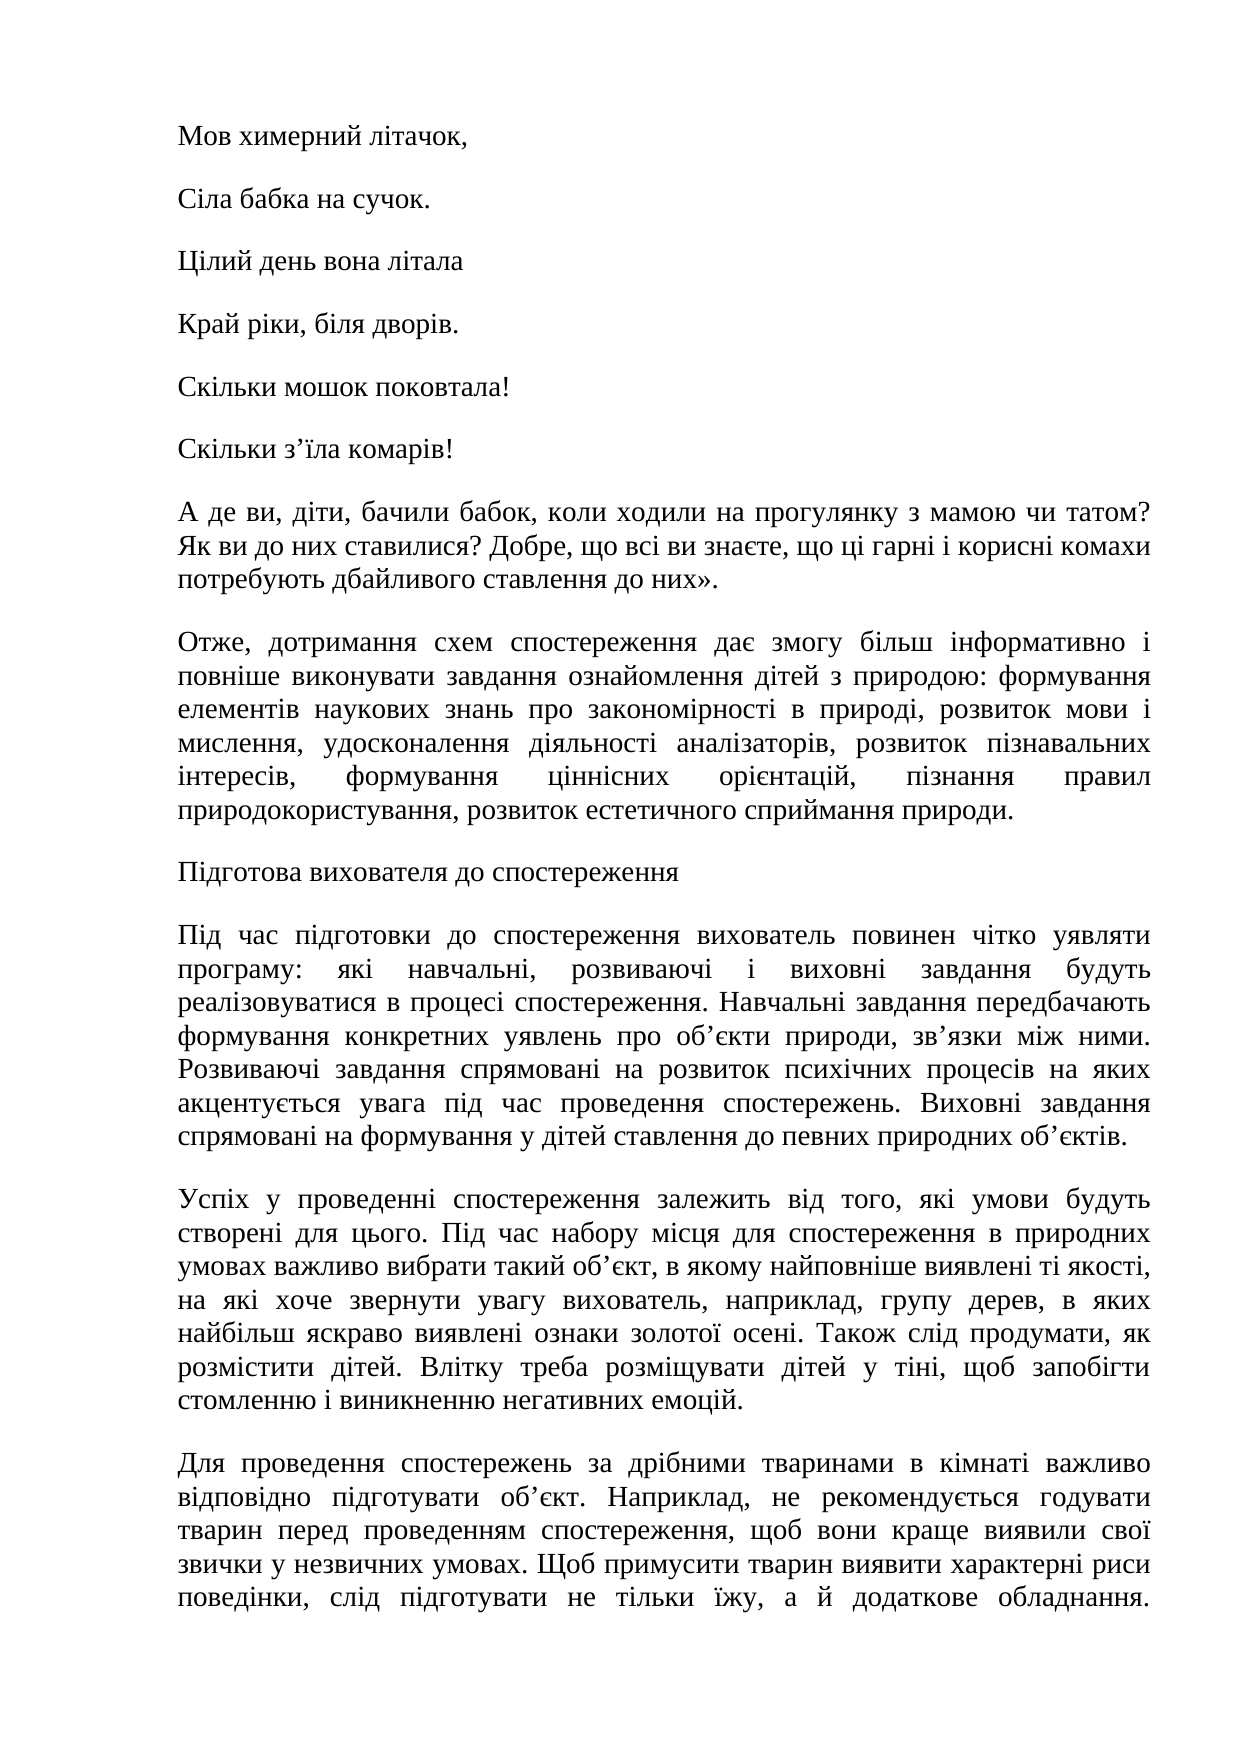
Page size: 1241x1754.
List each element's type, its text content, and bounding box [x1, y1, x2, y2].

text Край рiки, бiля дворiв. [177, 306, 1152, 340]
text Отже, дотримання схем спостереження дає змогу бiльш iнформативно i повнiше виконувати завдання ознайомлення дiтей з природою: формування елементів наукових знань про закономірностi в природi, розвиток мови і мислення, удосконалення діяльності аналізаторів, розвиток пізнавальних iнтересiв, формування ціннісних орiєнтацій, пiзнання правил природокористування, розвиток естетичного сприймання природи. [177, 624, 1152, 825]
text Скiльки з’їла комарiв! [177, 432, 1152, 465]
text А де ви, діти, бачили бабок, коли ходили на прогулянку з мамою чи татом? Як ви до них ставилися? Добре, що всi ви знаєте, що цi гарні і кориснi комахи потребують дбайливого ставлення до них». [177, 494, 1152, 595]
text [177, 1445, 1152, 1613]
text Під час підготовки до спостереження вихователь повинен чiтко уявляти програму: якi навчальнi, розвиваючi і виховнi завдання будуть реалiзовуватися в процесi спостереження. Навчальнi завдання передбачають формування конкретних уявлень про об’єкти природи, зв’язки мiж ними. Розвиваючi завдання спрямовані на розвиток психiчних процесів на яких акцентується увага пiд час проведення спостережень. Виховнi завдання спрямованi на формування у дiтей ставлення до певних природних об’єктів. [177, 917, 1152, 1152]
text Пiдготова вихователя до спостереження [177, 854, 1152, 888]
text Сiла бабка на сучок. [177, 181, 1152, 214]
text Мов химерний лiтачок, [177, 118, 1152, 152]
text Скiльки мошок поковтала! [177, 369, 1152, 402]
text Цiлий день вона лiтала [177, 243, 1152, 277]
text Успіх у проведенні спостереження залежить вiд того, якi умови будуть створені для цього. Пiд час набору мiсця для спостереження в природних умовах важливо вибрати такий об’єкт, в якому найповнiше виявленi тi якостi, на які хоче звернути увагу вихователь, наприклад, групу дерев, в яких найбiльш яскраво виявленi ознаки золотої осенi. Також слiд продумати, як розмiстити дiтей. Влiтку треба розмiщувати дiтей у тiнi, щоб запобiгти стомленню i виникненню негативних емоцiй. [177, 1181, 1152, 1416]
